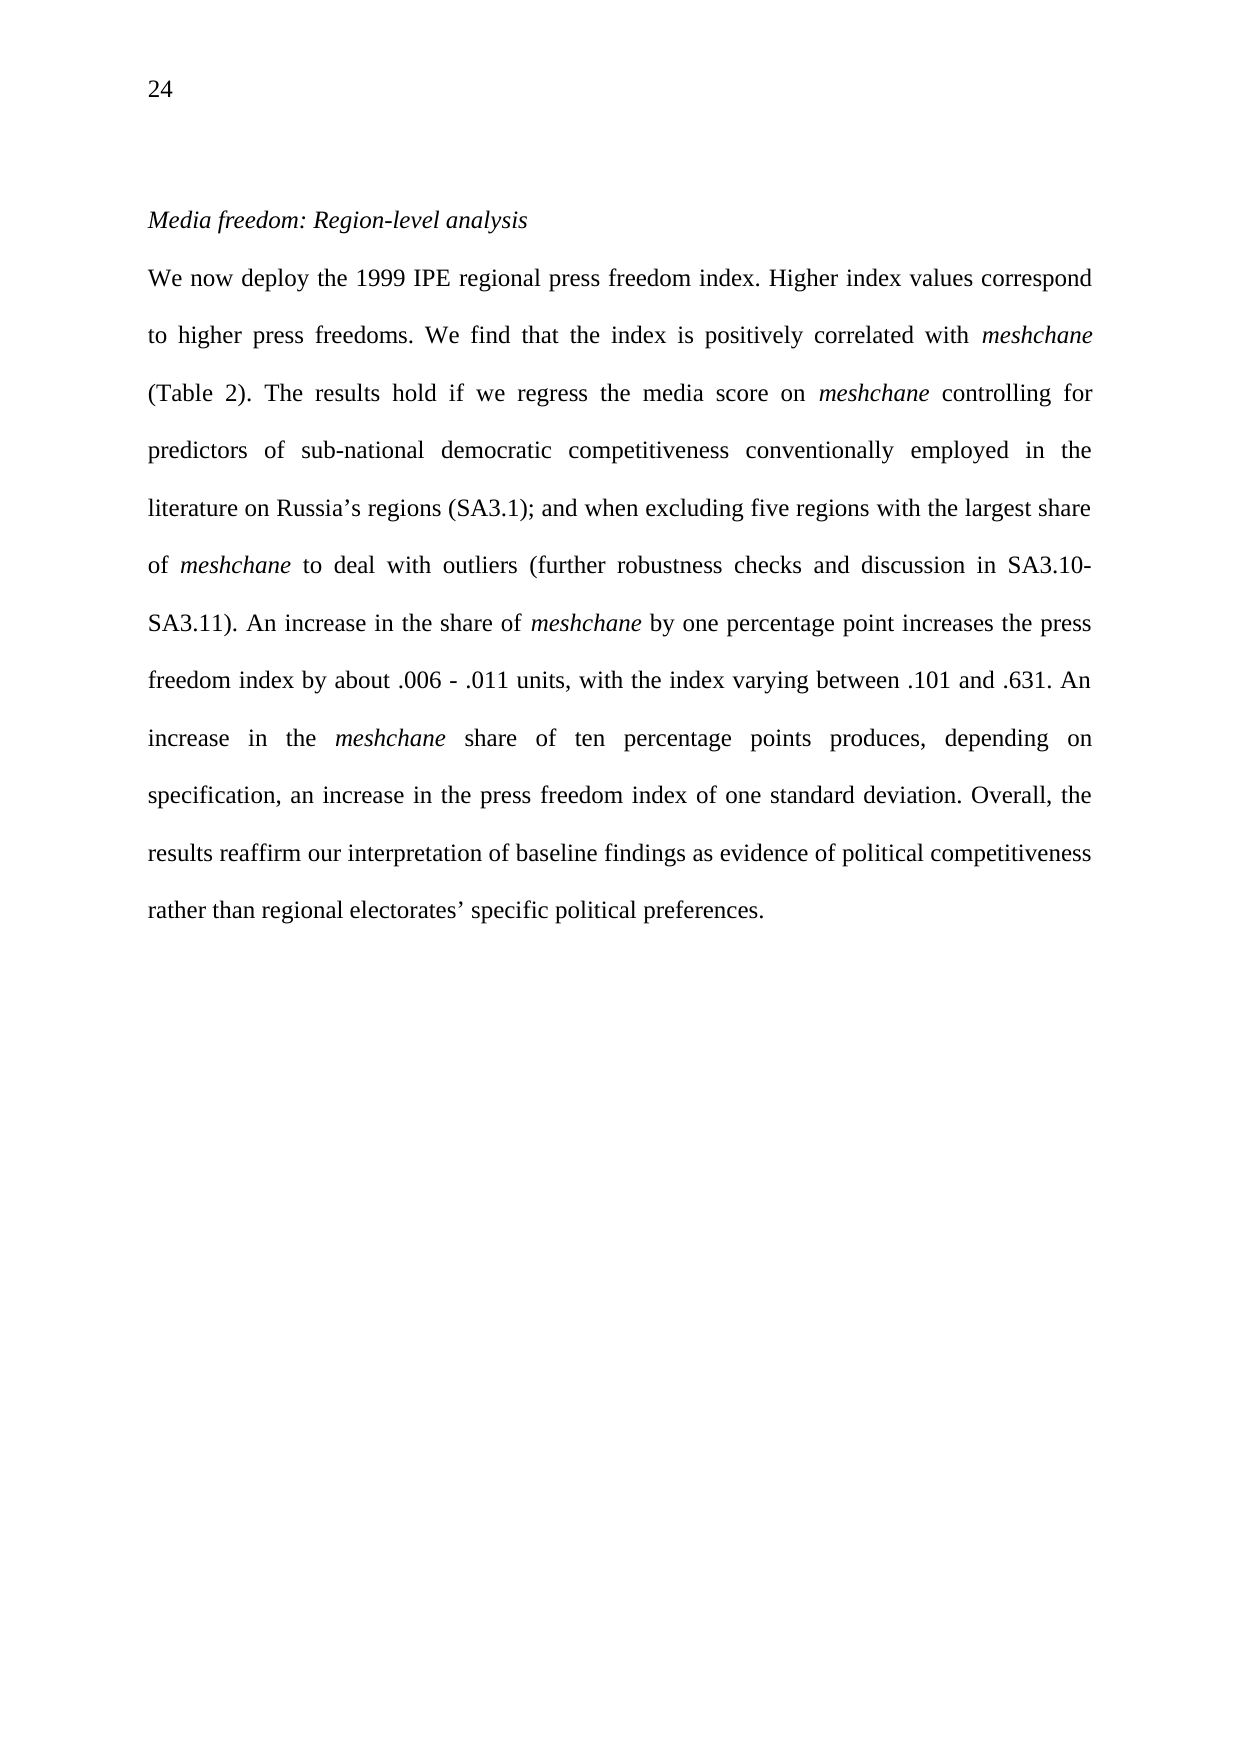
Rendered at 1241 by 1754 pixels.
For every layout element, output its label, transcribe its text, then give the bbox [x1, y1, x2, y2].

text We now deploy the 1999 IPE regional press freedom index. Higher index values correspond to higher press freedoms. We find that the index is positively correlated with meshchane (Table 2). The results hold if we regress the media score on meshchane controlling for predictors of sub-national democratic competitiveness conventionally employed in the literature on Russia’s regions (SA3.1); and when excluding five regions with the largest share of meshchane to deal with outliers (further robustness checks and discussion in SA3.10-SA3.11). An increase in the share of meshchane by one percentage point increases the press freedom index by about .006 - .011 units, with the index varying between .101 and .631. An increase in the meshchane share of ten percentage points produces, depending on specification, an increase in the press freedom index of one standard deviation. Overall, the results reaffirm our interpretation of baseline findings as evidence of political competitiveness rather than regional electorates’ specific political preferences. [148, 263, 1093, 924]
text Media freedom: Region-level analysis [148, 205, 1093, 234]
